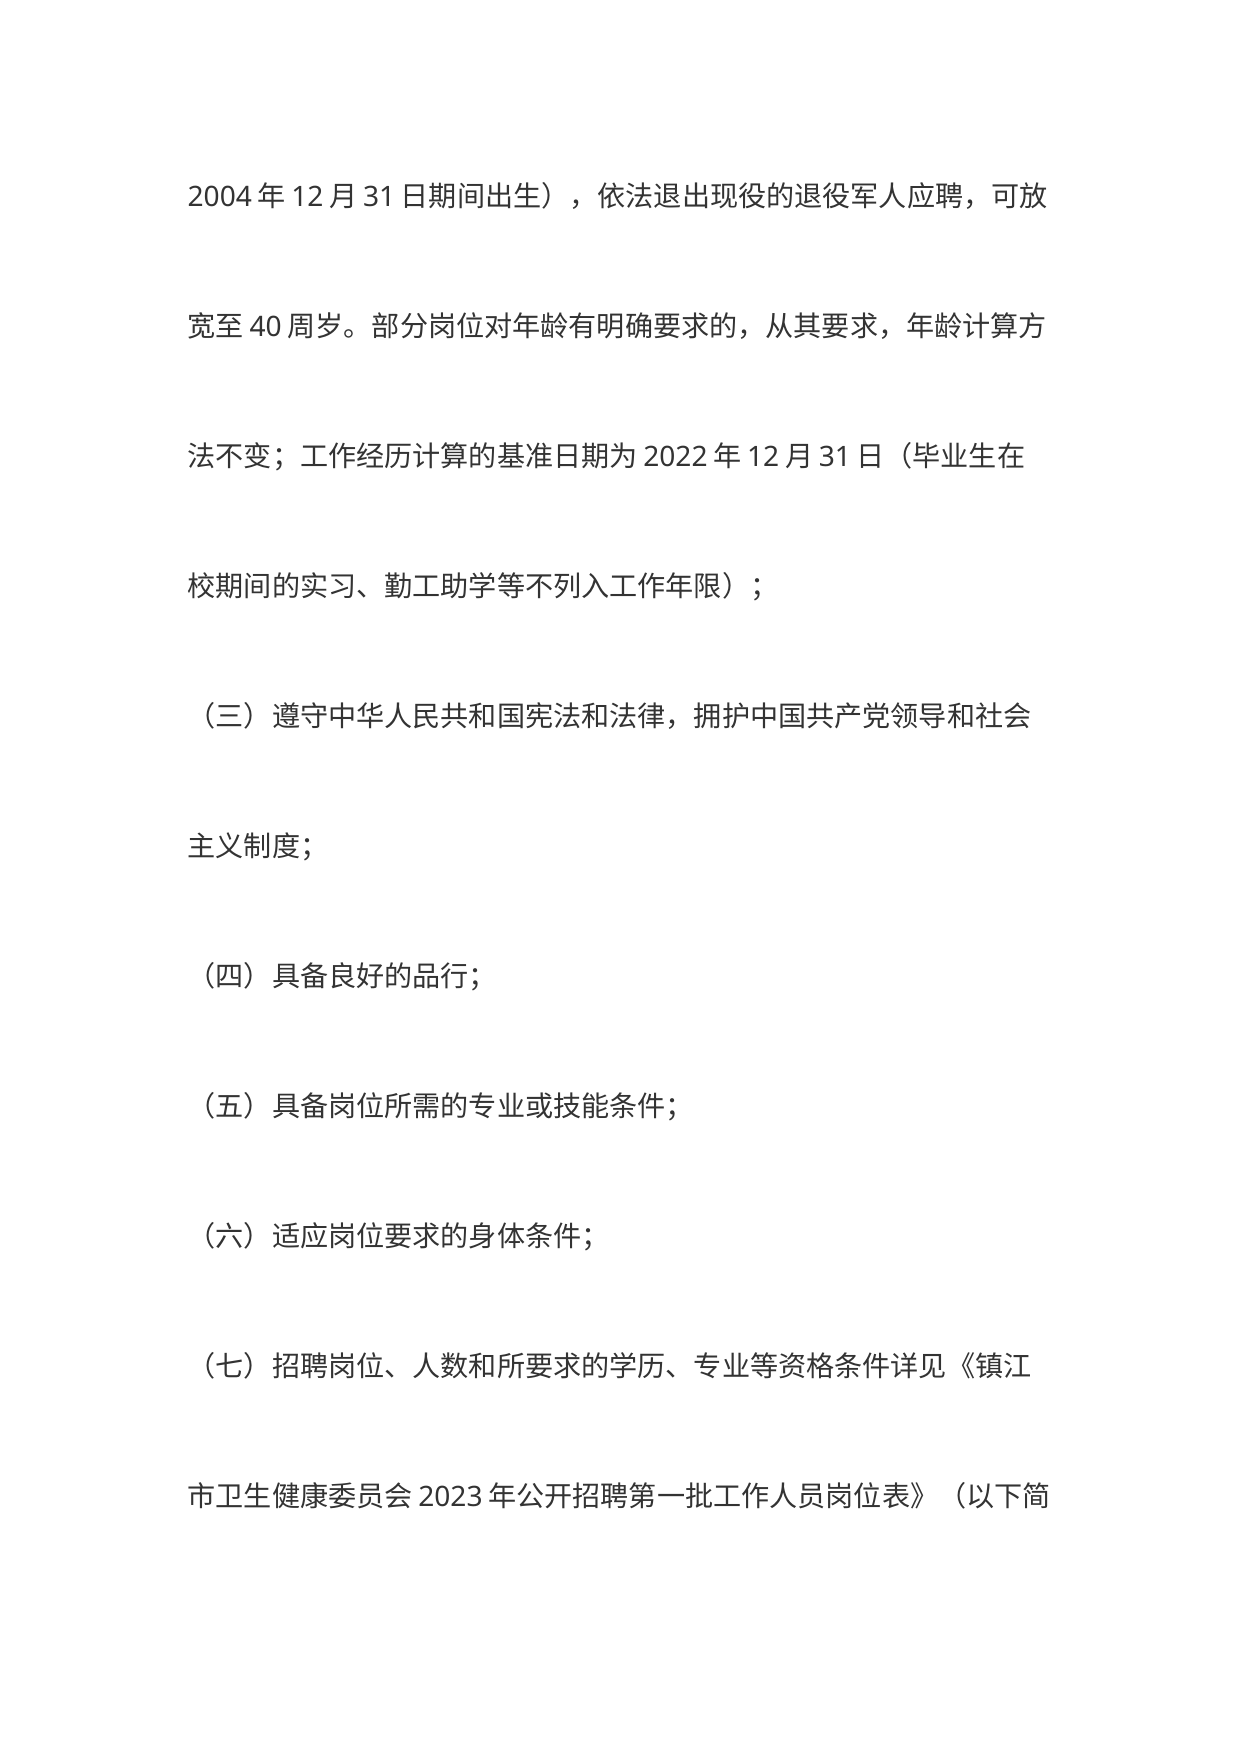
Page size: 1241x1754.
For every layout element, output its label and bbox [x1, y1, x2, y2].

text [187, 162, 1053, 1527]
